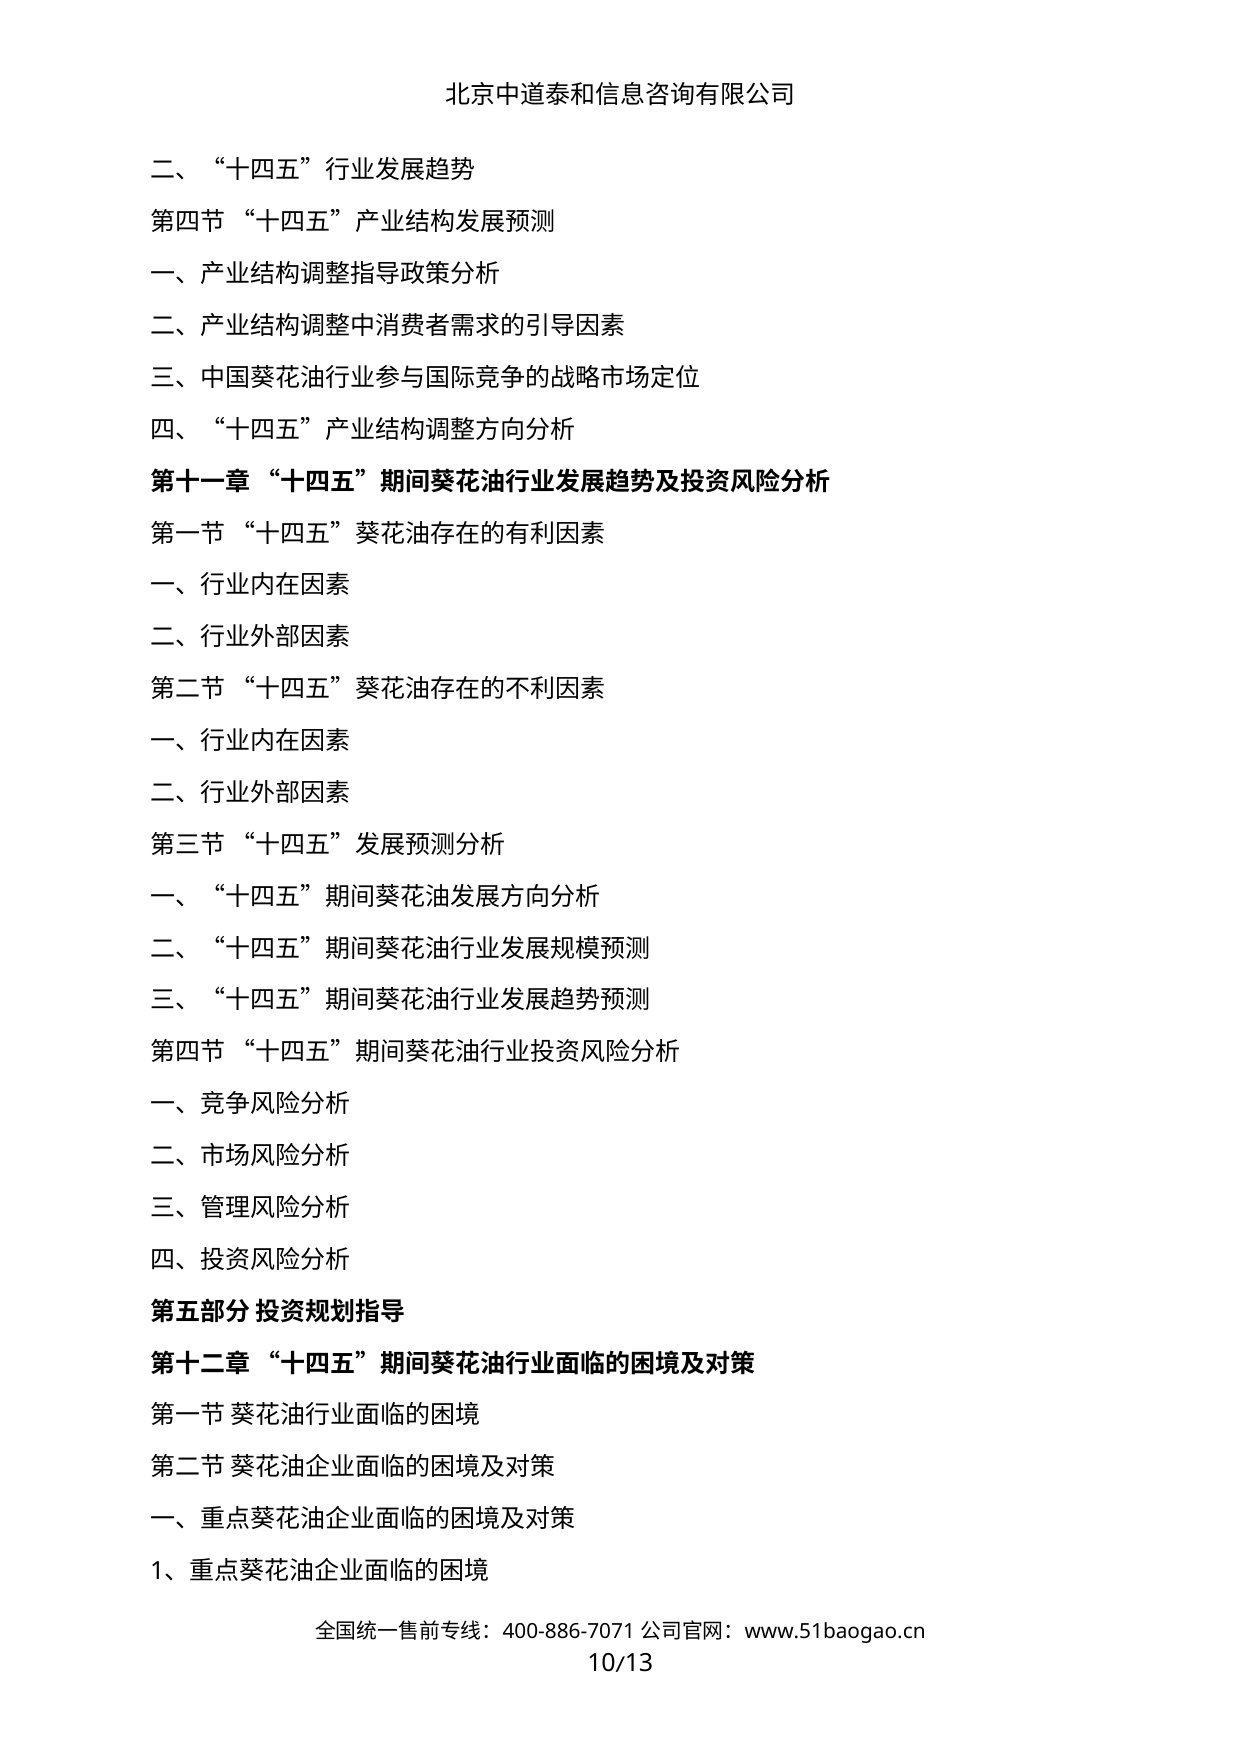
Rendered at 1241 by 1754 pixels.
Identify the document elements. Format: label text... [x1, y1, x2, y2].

text 一、“十四五”期间葵花油发展方向分析 [150, 876, 1090, 912]
text 三、管理风险分析 [150, 1187, 1090, 1224]
text 二、行业外部因素 [150, 617, 1090, 653]
text 一、竞争风险分析 [150, 1084, 1090, 1120]
text 第三节 “十四五”发展预测分析 [150, 824, 1090, 861]
text 二、行业外部因素 [150, 772, 1090, 809]
text 一、行业内在因素 [150, 721, 1090, 757]
text 一、行业内在因素 [150, 565, 1090, 601]
text 第四节 “十四五”期间葵花油行业投资风险分析 [150, 1032, 1090, 1068]
text 第五部分 投资规划指导 [150, 1291, 1090, 1327]
text 第十二章 “十四五”期间葵花油行业面临的困境及对策 [150, 1343, 1090, 1379]
text 二、“十四五”期间葵花油行业发展规模预测 [150, 928, 1090, 964]
text 四、“十四五”产业结构调整方向分析 [150, 409, 1090, 446]
text 1、重点葵花油企业面临的困境 [150, 1551, 1090, 1587]
text 第四节 “十四五”产业结构发展预测 [150, 202, 1090, 238]
text 一、重点葵花油企业面临的困境及对策 [150, 1499, 1090, 1535]
text 二、“十四五”行业发展趋势 [150, 150, 1090, 186]
text 三、中国葵花油行业参与国际竞争的战略市场定位 [150, 357, 1090, 394]
text 第二节 “十四五”葵花油存在的不利因素 [150, 669, 1090, 705]
text 第二节 葵花油企业面临的困境及对策 [150, 1447, 1090, 1483]
text 一、产业结构调整指导政策分析 [150, 254, 1090, 290]
text 二、产业结构调整中消费者需求的引导因素 [150, 306, 1090, 342]
text 四、投资风险分析 [150, 1239, 1090, 1276]
text 第十一章 “十四五”期间葵花油行业发展趋势及投资风险分析 [150, 461, 1090, 497]
text 第一节 葵花油行业面临的困境 [150, 1395, 1090, 1431]
text 第一节 “十四五”葵花油存在的有利因素 [150, 513, 1090, 549]
text 三、“十四五”期间葵花油行业发展趋势预测 [150, 980, 1090, 1016]
text 二、市场风险分析 [150, 1136, 1090, 1172]
